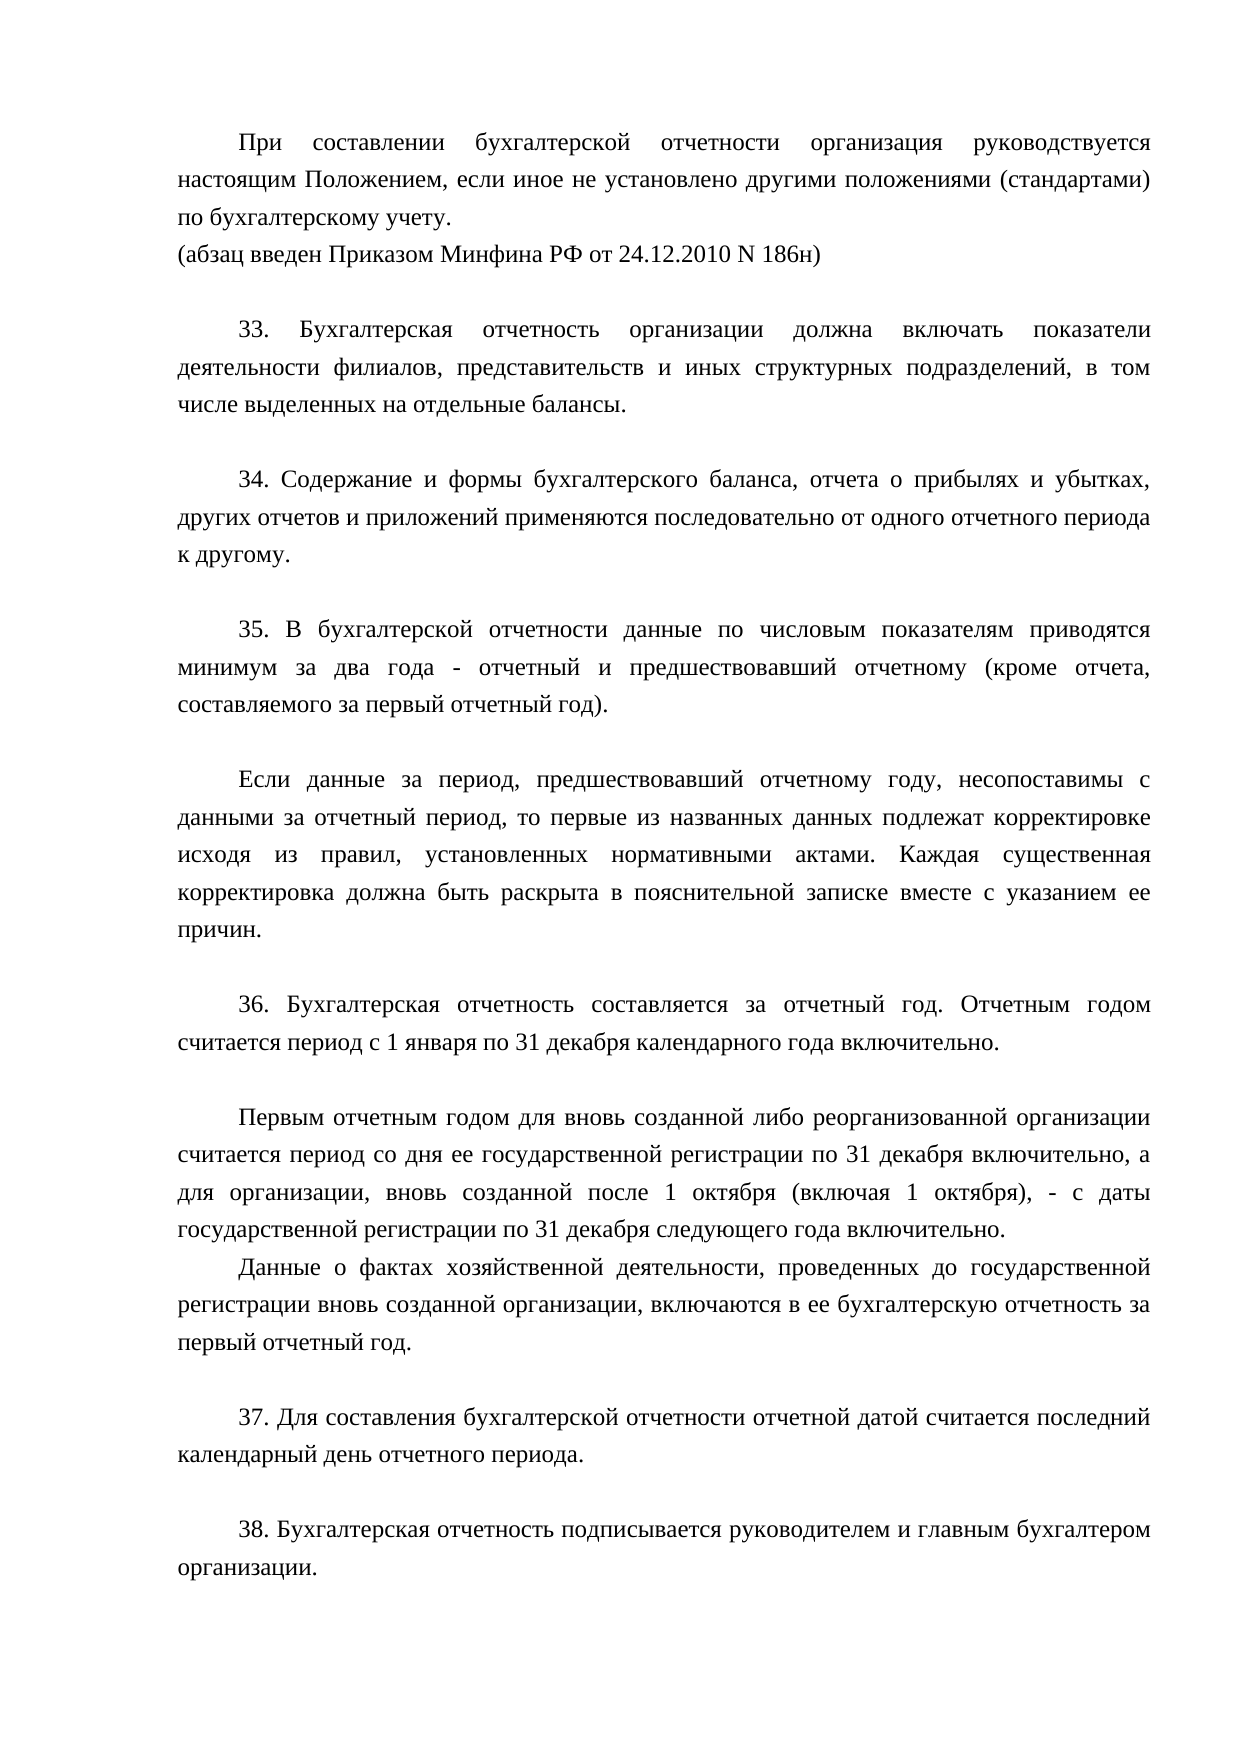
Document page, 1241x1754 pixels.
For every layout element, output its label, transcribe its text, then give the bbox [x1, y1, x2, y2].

text (абзац введен Приказом Минфина РФ от 24.12.2010 N 186н) [177, 231, 1152, 268]
text Если данные за период, предшествовавший отчетному году, несопоставимы с данными за отчетный период, то первые из названных данных подлежат корректировке исходя из правил, установленных нормативными актами. Каждая существенная корректировка должна быть раскрыта в пояснительной записке вместе с указанием ее причин. [177, 756, 1152, 943]
text 36. Бухгалтерская отчетность составляется за отчетный год. Отчетным годом считается период с 1 января по 31 декабря календарного года включительно. [177, 981, 1152, 1056]
text Данные о фактах хозяйственной деятельности, проведенных до государственной регистрации вновь созданной организации, включаются в ее бухгалтерскую отчетность за первый отчетный год. [177, 1243, 1152, 1356]
text При составлении бухгалтерской отчетности организация руководствуется настоящим Положением, если иное не установлено другими положениями (стандартами) по бухгалтерскому учету. [177, 118, 1152, 231]
text 33. Бухгалтерская отчетность организации должна включать показатели деятельности филиалов, представительств и иных структурных подразделений, в том числе выделенных на отдельные балансы. [177, 306, 1152, 418]
text 37. Для составления бухгалтерской отчетности отчетной датой считается последний календарный день отчетного периода. [177, 1393, 1152, 1468]
text 35. В бухгалтерской отчетности данные по числовым показателям приводятся минимум за два года - отчетный и предшествовавший отчетному (кроме отчета, составляемого за первый отчетный год). [177, 606, 1152, 718]
text 34. Содержание и формы бухгалтерского баланса, отчета о прибылях и убытках, других отчетов и приложений применяются последовательно от одного отчетного периода к другому. [177, 456, 1152, 568]
text 38. Бухгалтерская отчетность подписывается руководителем и главным бухгалтером организации. [177, 1506, 1152, 1581]
text Первым отчетным годом для вновь созданной либо реорганизованной организации считается период со дня ее государственной регистрации по 31 декабря включительно, а для организации, вновь созданной после 1 октября (включая 1 октября), - с даты государственной регистрации по 31 декабря следующего года включительно. [177, 1093, 1152, 1243]
